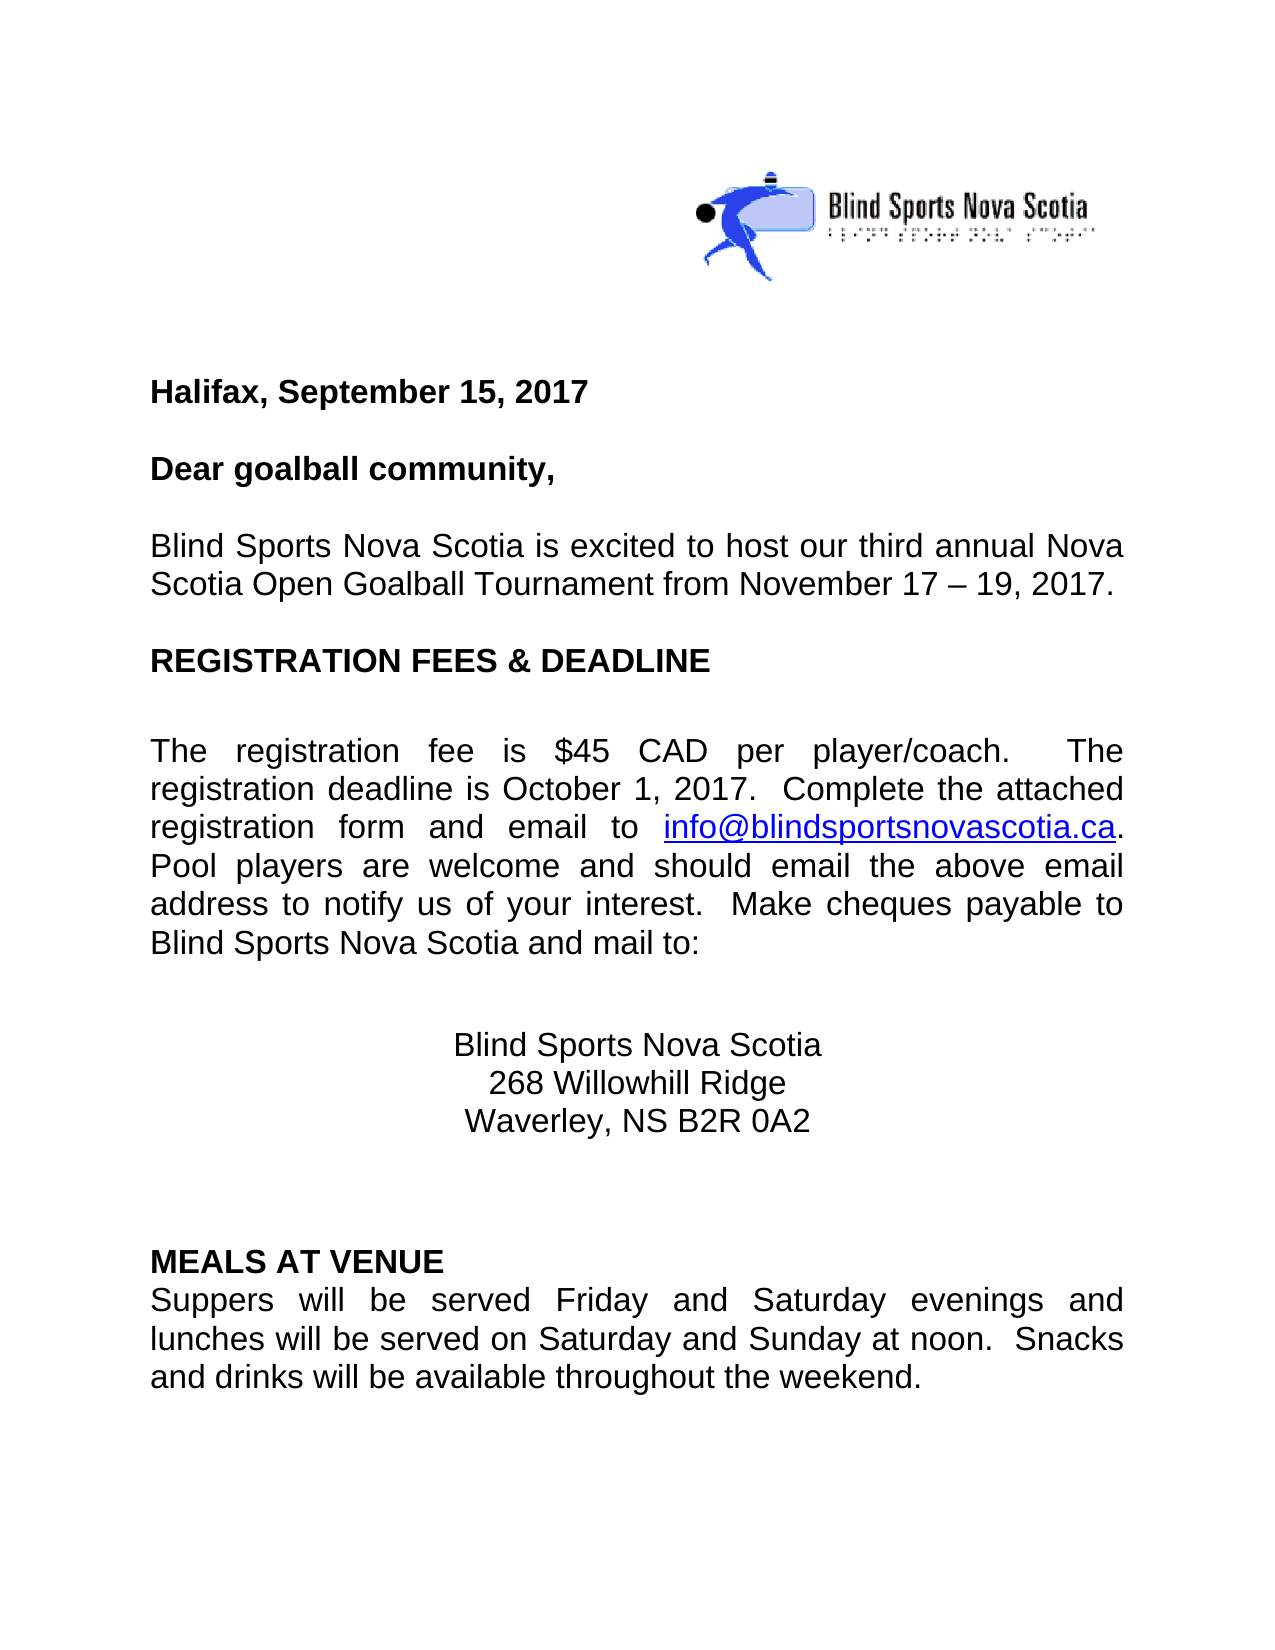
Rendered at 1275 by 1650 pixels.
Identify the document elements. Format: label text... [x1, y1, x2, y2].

picture [686, 150, 1125, 296]
text Blind Sports Nova Scotia is excited to host our third annual Nova Scotia Open Goalball Tournament from November 17 – 19, 2017. [150, 526, 1125, 603]
text 268 Willowhill Ridge [150, 1063, 1125, 1102]
text Blind Sports Nova Scotia [150, 1025, 1125, 1063]
text MEALS AT VENUE [150, 1242, 1125, 1280]
text Halifax, September 15, 2017 [150, 372, 1125, 411]
text Waverley, NS B2R 0A2 [150, 1102, 1125, 1140]
text Suppers will be served Friday and Saturday evenings and lunches will be served on Saturday and Sunday at noon. Snacks and drinks will be available throughout the weekend. [150, 1280, 1125, 1396]
text REGISTRATION FEES & DEADLINE [150, 641, 1125, 680]
text Dear goalball community, [150, 449, 1125, 487]
text The registration fee is $45 CAD per player/coach. The registration deadline is October 1, 2017. Complete the attached registration form and email to info@blindsportsnovascotia.ca. Pool players are welcome and should email the above email address to notify us of your interest. Make cheques payable to Blind Sports Nova Scotia and mail to: [150, 731, 1125, 961]
